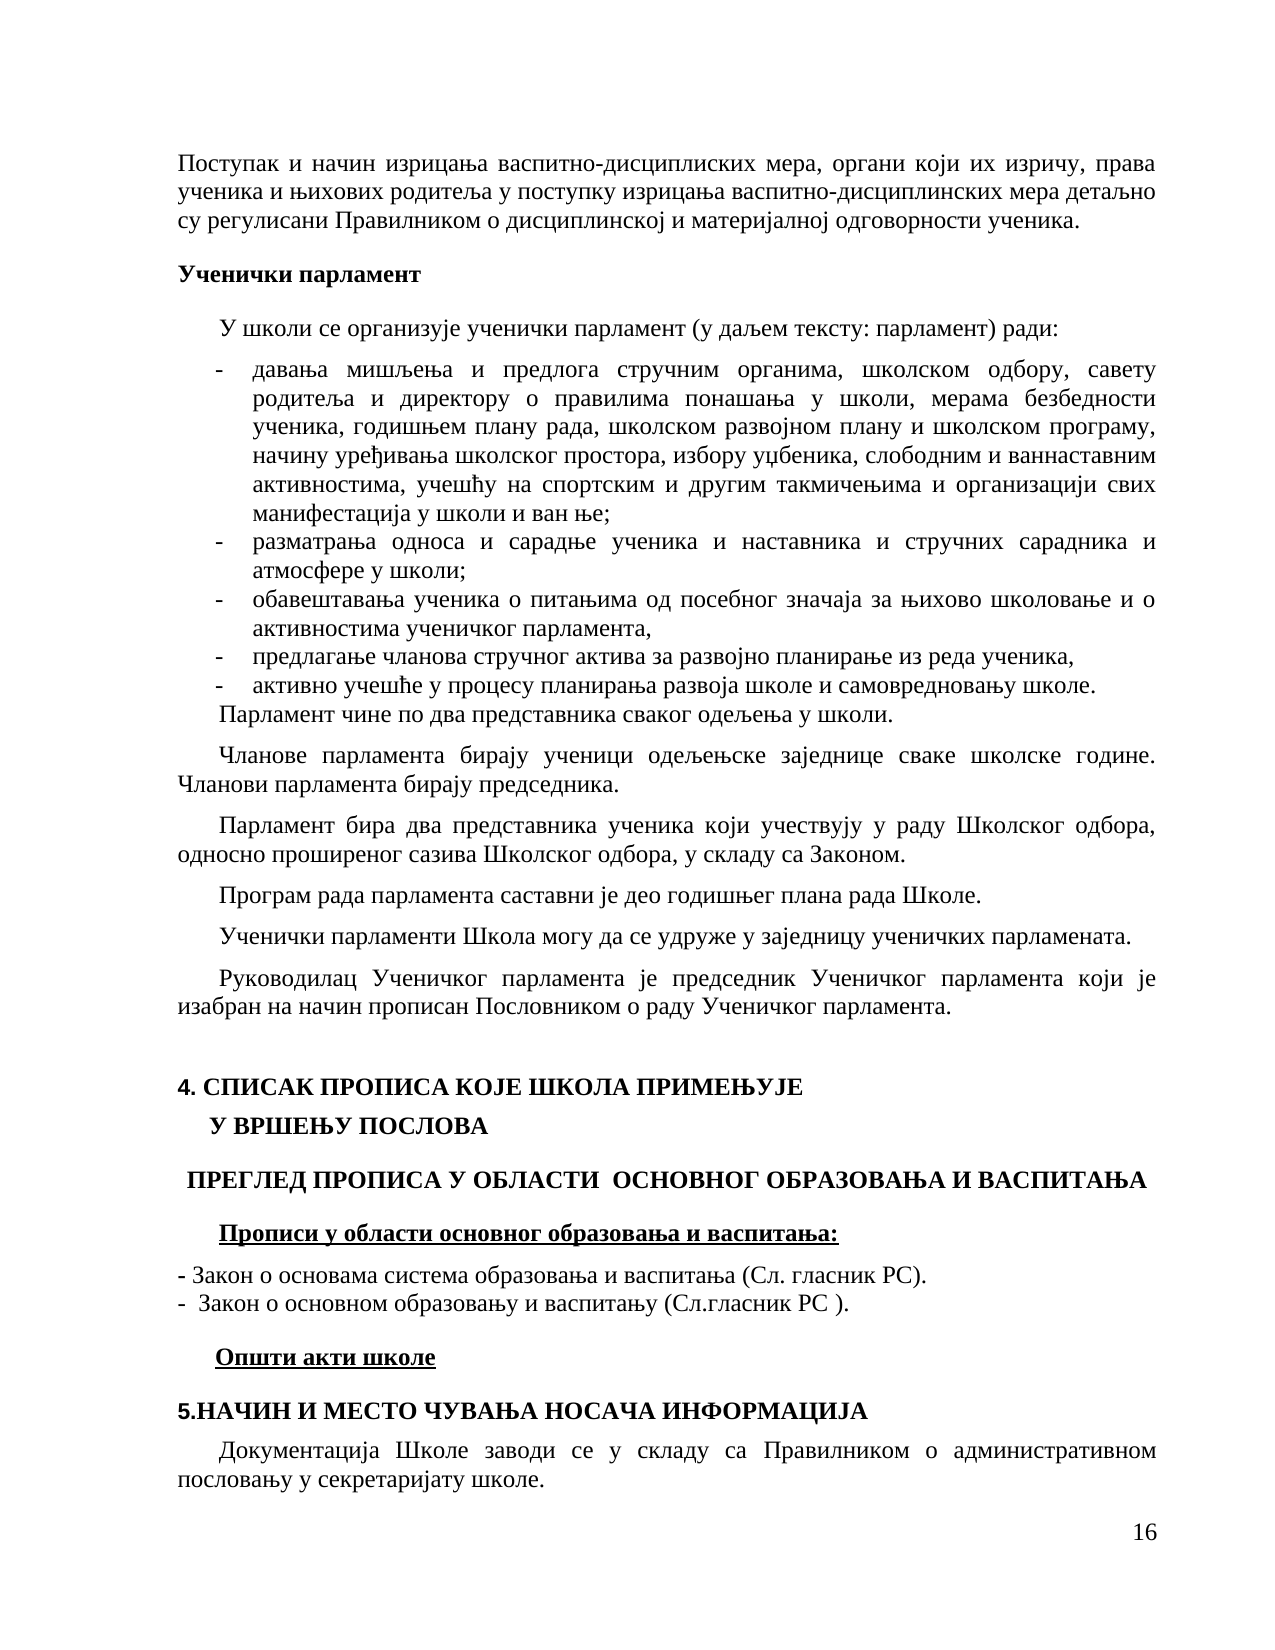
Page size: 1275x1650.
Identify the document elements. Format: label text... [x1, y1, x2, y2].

text ПРЕГЛЕД ПРОПИСА У ОБЛАСТИ ОСНОВНОГ ОБРАЗОВАЊА И ВАСПИТАЊА [177, 1165, 1157, 1193]
text Ученички парламент [177, 259, 1157, 288]
text Документација Школе заводи се у складу са Правилником о административном пословању у секретаријату школе. [177, 1435, 1157, 1493]
list активно учешће у процесу планирања развоја школе и самовредновању школе. [215, 670, 1157, 699]
text 5.НАЧИН И МЕСТО ЧУВАЊА НОСАЧА ИНФОРМАЦИЈА [177, 1396, 1157, 1425]
text У ВРШЕЊУ ПОСЛОВА [177, 1111, 1157, 1140]
text Програм рада парламента саставни је део годишњег плана рада Школе. [177, 880, 1157, 909]
list разматрања односа и сарадње ученика и наставника и стручних сарадника и атмосфере у школи; [215, 526, 1157, 584]
text Руководилац Ученичког парламента је председник Ученичког парламента који је изабран на начин прописан Пословником о раду Ученичког парламента. [177, 963, 1157, 1020]
text Чланове парламента бирају ученици одељењске заједнице сваке школске године. Чланови парламента бирају председника. [177, 740, 1157, 798]
list обавештавања ученика о питањима од посебног значаја за њихово школовање и о активностима ученичког парламента, [215, 584, 1157, 641]
list давања мишљења и предлога стручним органима, школском одбору, савету родитеља и директору о правилима понашања у школи, мерама безбедности ученика, годишњем плану рада, школском развојном плану и школском програму, начину уређивања школског простора, избору уџбеника, слободним и ваннаставним активностима, учешћу на спортским и другим такмичењима и организацији свих манифестација у школи и ван ње; [215, 354, 1157, 526]
text Прописи у области основног образовања и васпитања: [177, 1218, 1157, 1247]
text Поступак и начин изрицања васпитно-дисциплиских мера, органи који их изричу, права ученика и њихових родитеља у поступку изрицања васпитно-дисциплинских мера детаљно су регулисани Правилником о дисциплинској и материјалној одговорности ученика. [177, 148, 1157, 234]
text Парламент бира два представника ученика који учествују у раду Школског одбора, односно проширеног сазива Школског одбора, у складу са Законом. [177, 810, 1157, 868]
text - Закон о основама система образовања и васпитања (Сл. гласник РС). [177, 1260, 1157, 1288]
text Општи акти школе [177, 1342, 1157, 1371]
text - Закон о основном образовању и васпитању (Сл.гласник РС ). [177, 1288, 1157, 1317]
text Парламент чине по два представника сваког одељења у школи. [177, 699, 1157, 728]
list предлагање чланова стручног актива за развојно планирање из реда ученика, [215, 641, 1157, 670]
text 4. СПИСАК ПРОПИСА КОЈЕ ШКОЛА ПРИМЕЊУЈЕ [177, 1072, 1157, 1101]
text У школи се организује ученички парламент (у даљем тексту: парламент) ради: [177, 313, 1157, 341]
text Ученички парламенти Школа могу да се удруже у заједницу ученичких парламената. [177, 921, 1157, 950]
